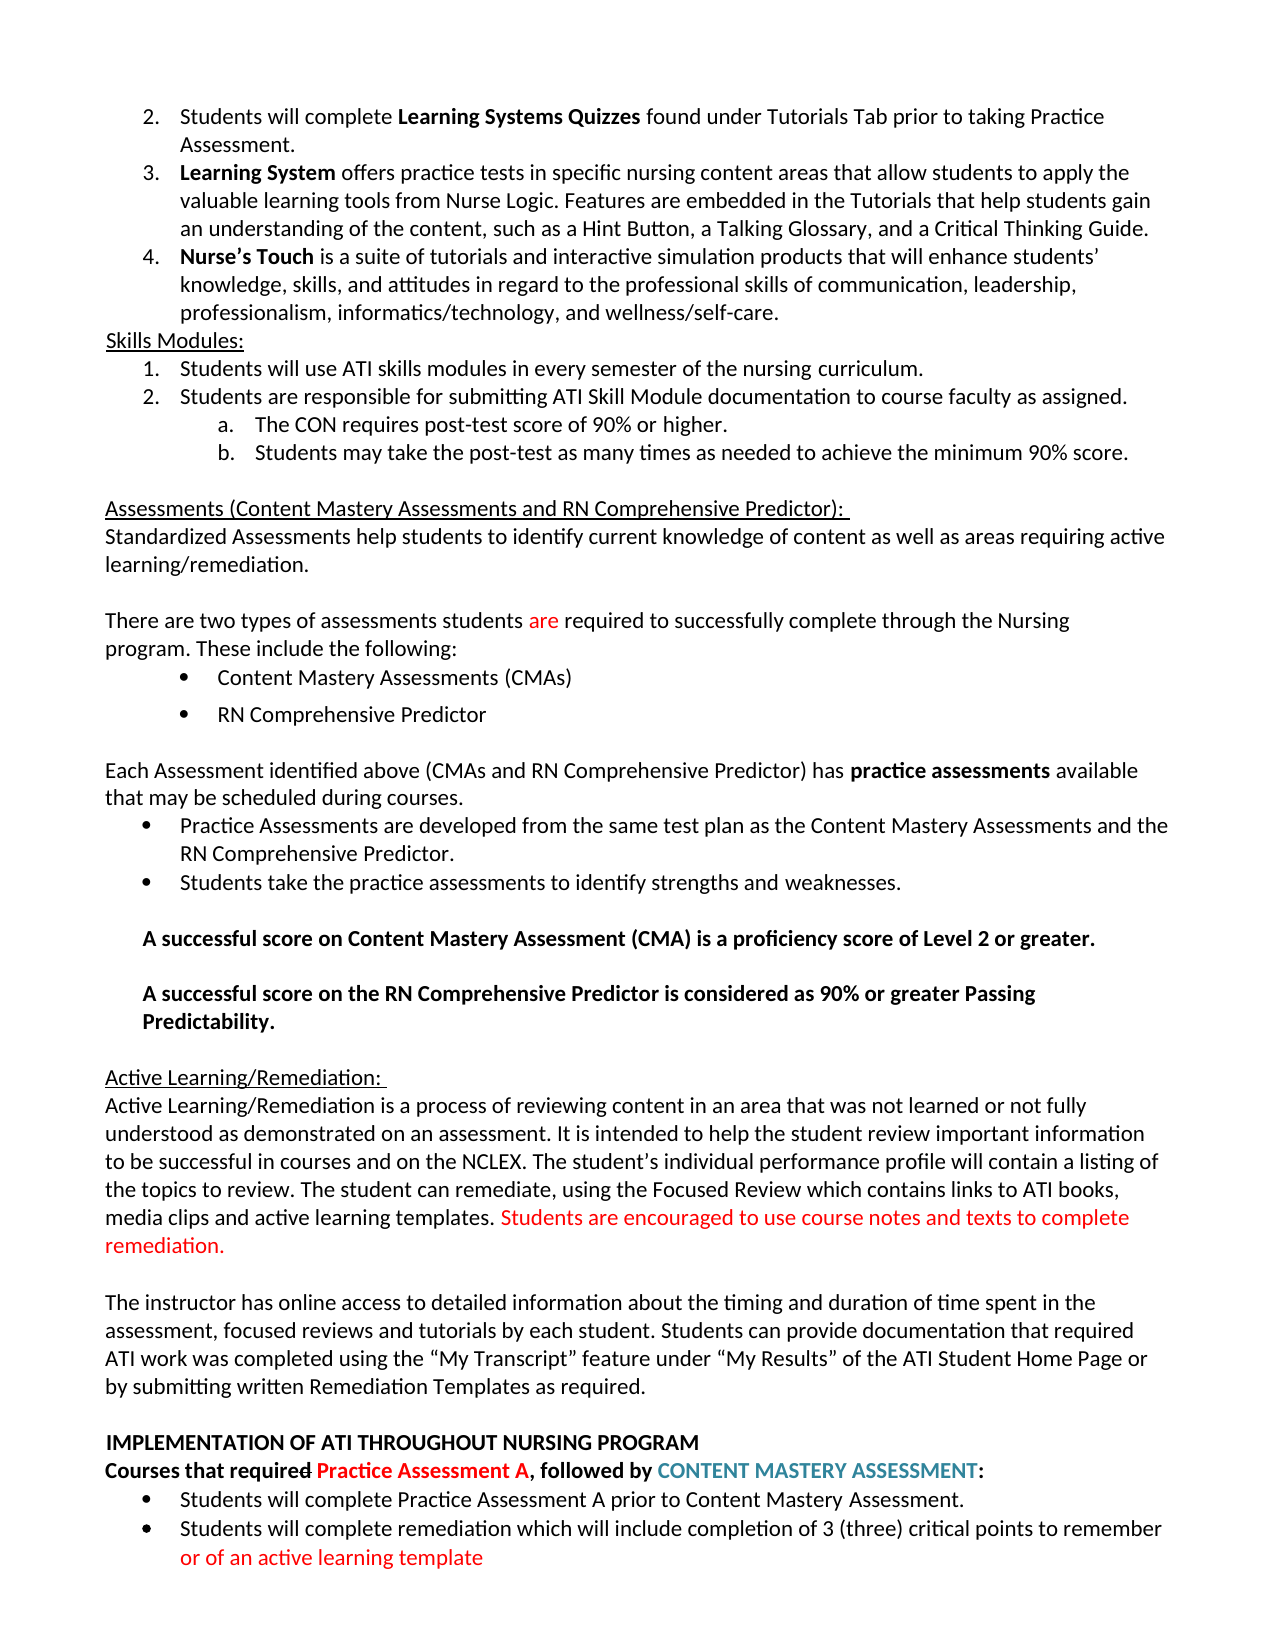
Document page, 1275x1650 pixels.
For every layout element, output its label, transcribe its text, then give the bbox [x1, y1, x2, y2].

list Students are responsible for submitting ATI Skill Module documentation to course faculty as assigned. [142, 382, 1181, 410]
list Students will complete remediation which will include completion of 3 (three) critical points to remember or of an active learning template [142, 1513, 1181, 1571]
list The CON requires post-test score of 90% or higher. [217, 410, 1181, 438]
subtitle A successful score on Content Mastery Assessment (CMA) is a proficiency score of Level 2 or greater. [142, 924, 1181, 952]
text A successful score on the RN Comprehensive Predictor is considered as 90% or greater Passing Predictability. [142, 980, 1038, 1035]
text Each Assessment identified above (CMAs and RN Comprehensive Predictor) has practice assessments available that may be scheduled during courses. [105, 757, 1141, 812]
text Active Learning/Remediation: [105, 1063, 1181, 1091]
list Practice Assessments are developed from the same test plan as the Content Mastery Assessments and the RN Comprehensive Predictor. [142, 812, 1170, 868]
list Students will complete Learning Systems Quizzes found under Tutorials Tab prior to taking Practice Assessment. [142, 102, 1106, 158]
list Students will use ATI skills modules in every semester of the nursing curriculum. [142, 354, 1181, 382]
text to be successful in courses and on the NCLEX. The student’s individual performance profile will contain a listing of the topics to review. The student can remediate, using the Focused Review which contains links to ATI books, media clips and active learning templates. Students are encouraged to use course notes and texts to complete remediation. [105, 1147, 1172, 1259]
list Students take the practice assessments to identify strengths and weaknesses. [142, 868, 1181, 896]
subtitle IMPLEMENTATION OF ATI THROUGHOUT NURSING PROGRAM [106, 1428, 1181, 1456]
list Students will complete Practice Assessment A prior to Content Mastery Assessment. [142, 1484, 1181, 1513]
text The instructor has online access to detailed information about the timing and duration of time spent in the assessment, focused reviews and tutorials by each student. Students can provide documentation that required ATI work was completed using the “My Transcript” feature under “My Results” of the ATI Student Home Page or by submitting written Remediation Templates as required. [105, 1288, 1152, 1400]
text There are two types of assessments students are required to successfully complete through the Nursing program. These include the following: [105, 606, 1103, 662]
text Active Learning/Remediation is a process of reviewing content in an area that was not learned or not fully understood as demonstrated on an assessment. It is intended to help the student review important information [105, 1091, 1149, 1147]
list RN Comprehensive Predictor [180, 700, 1181, 728]
list Nurse’s Touch is a suite of tutorials and interactive simulation products that will enhance students’ knowledge, skills, and attitudes in regard to the professional skills of communication, leadership, professionalism, informatics/technology, and wellness/self-care. [142, 242, 1181, 326]
text Standardized Assessments help students to identify current knowledge of content as well as areas requiring active learning/remediation. [105, 522, 1169, 578]
text Skills Modules: [106, 326, 267, 354]
text Courses that required Practice Assessment A, followed by CONTENT MASTERY ASSESSMENT: [105, 1456, 1181, 1484]
list Learning System offers practice tests in specific nursing content areas that allow students to apply the valuable learning tools from Nurse Logic. Features are embedded in the Tutorials that help students gain an understanding of the content, such as a Hint Button, a Talking Glossary, and a Critical Thinking Guide. [142, 158, 1153, 242]
list Students may take the post-test as many times as needed to achieve the minimum 90% score. [217, 438, 1181, 466]
text Assessments (Content Mastery Assessments and RN Comprehensive Predictor): [105, 494, 1181, 522]
list Content Mastery Assessments (CMAs) [180, 662, 1181, 691]
